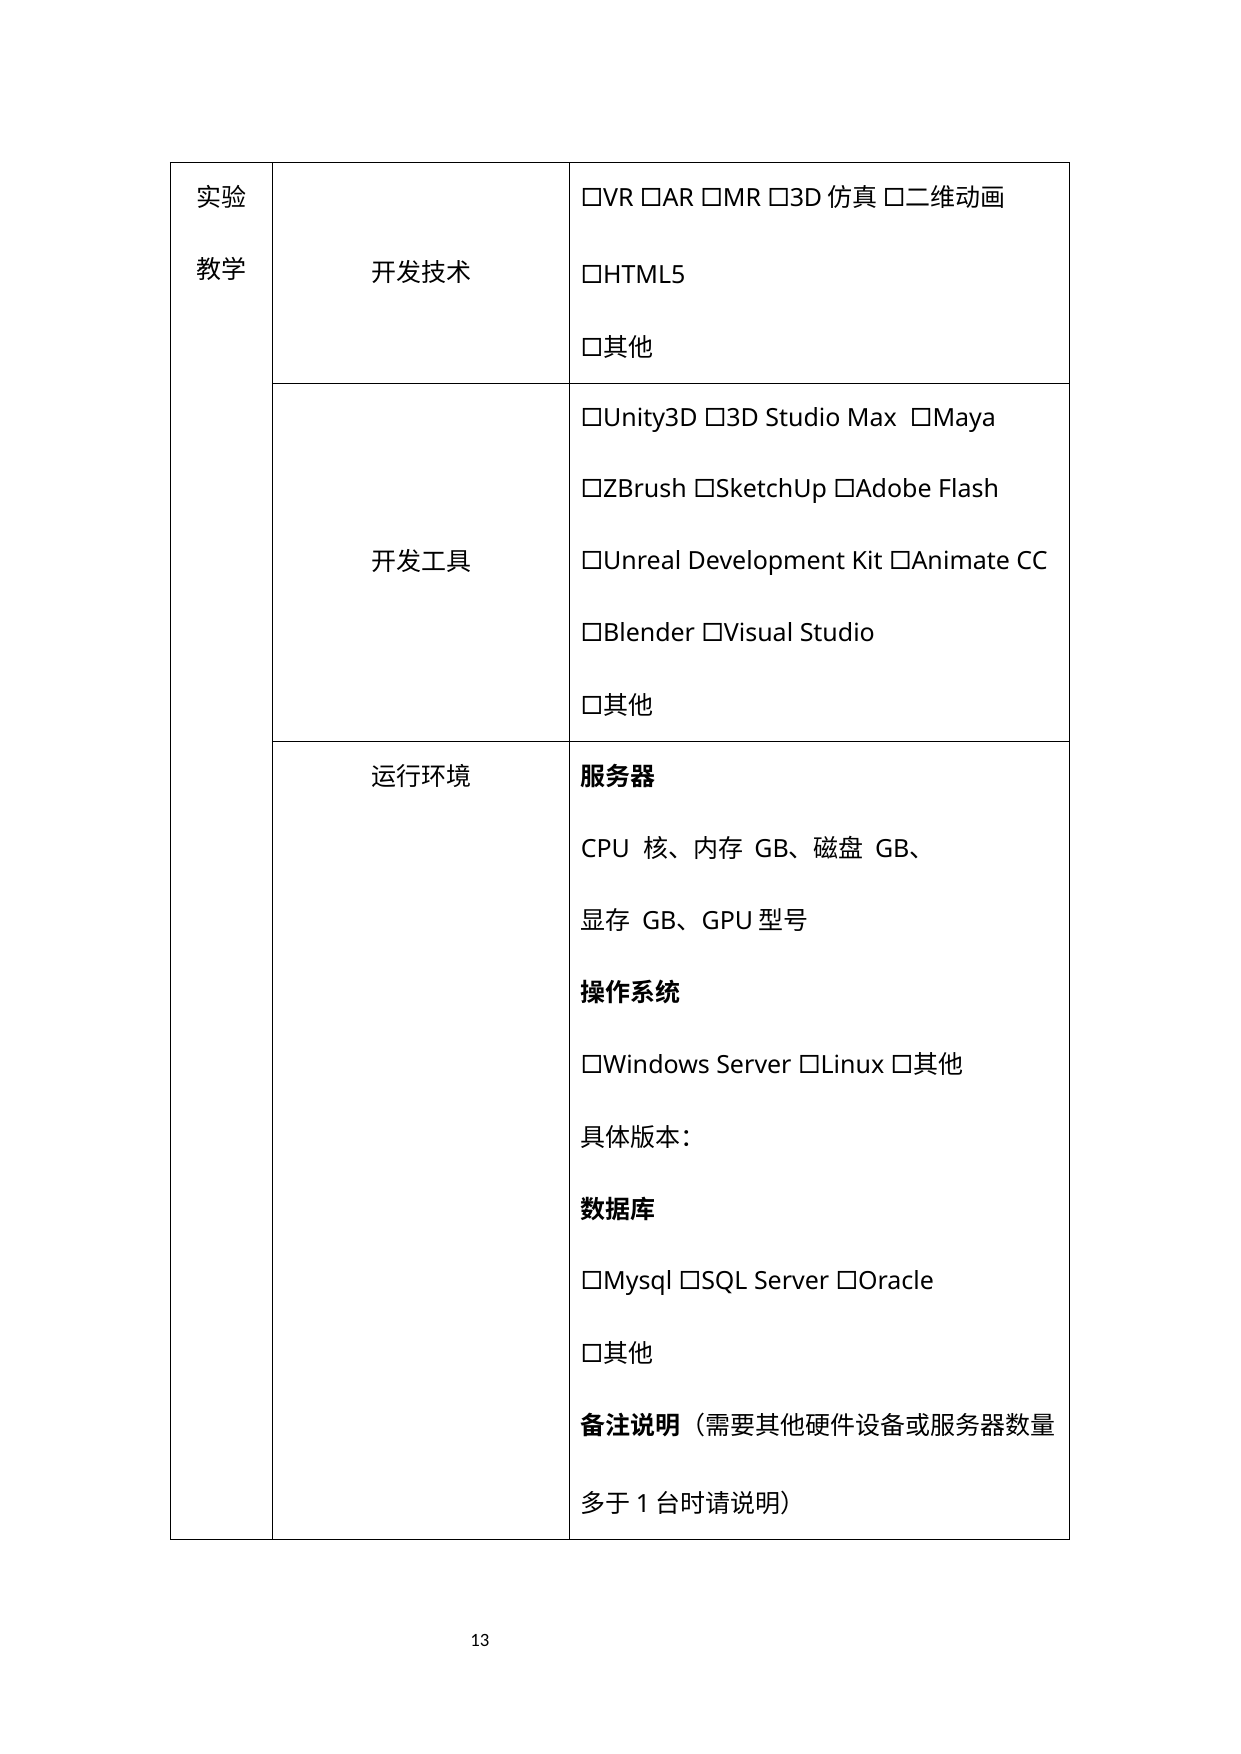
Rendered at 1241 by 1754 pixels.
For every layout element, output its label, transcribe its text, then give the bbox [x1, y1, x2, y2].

table_cell 开发技术 [273, 163, 569, 383]
table_cell Unity3D 3D Studio Max Maya ZBrush SketchUp Adobe Flash Unreal Development Kit Animate CC Blender Visual Studio 其他 [570, 384, 1069, 741]
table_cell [570, 742, 1069, 1539]
table_cell 开发工具 [273, 384, 569, 741]
table_cell 运行环境 [273, 742, 569, 1539]
table_cell VR AR MR 3D仿真 二维动画HTML5 其他 [570, 163, 1069, 383]
table_cell 实验 教学 [171, 163, 272, 1539]
